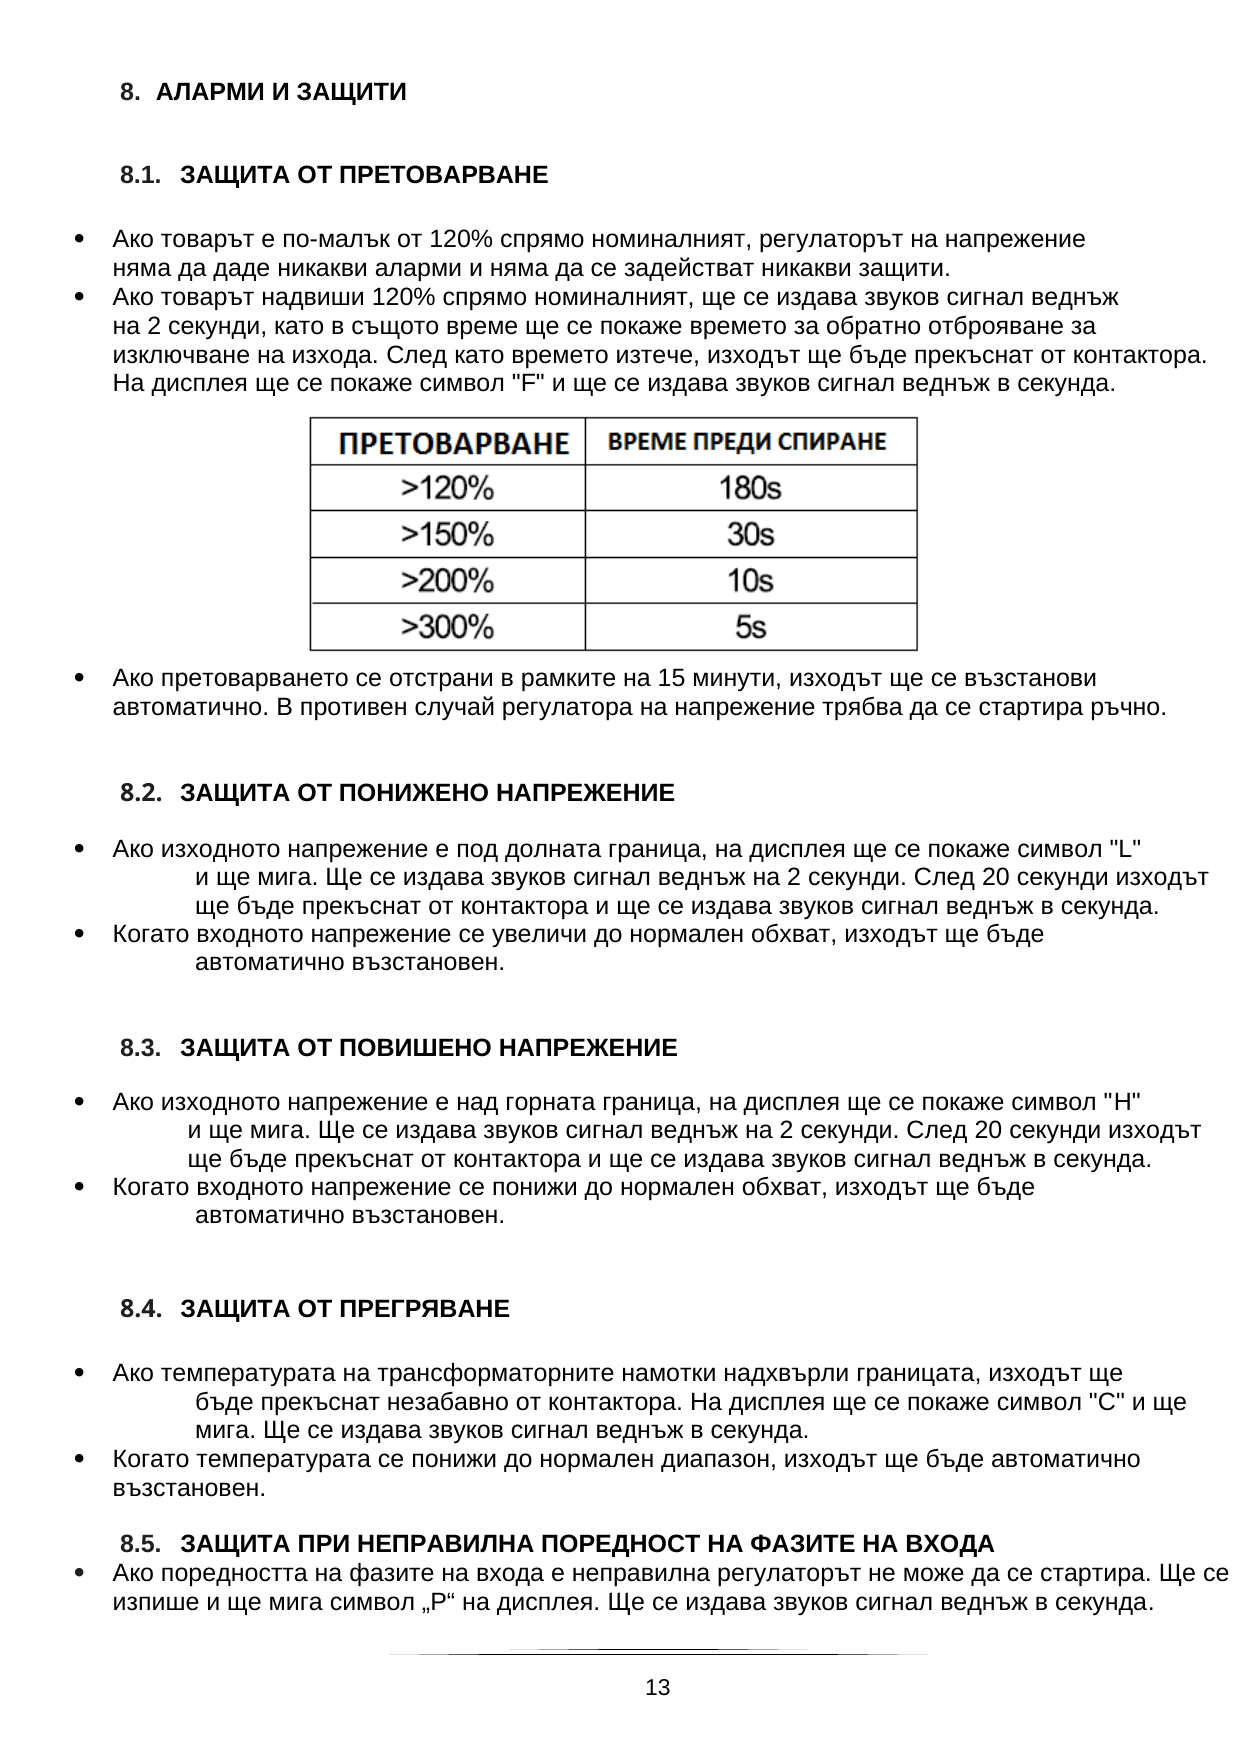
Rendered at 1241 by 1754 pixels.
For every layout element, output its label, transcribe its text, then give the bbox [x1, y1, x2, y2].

list Ако изходното напрежение е над горната граница, на дисплея ще се покаже символ "H" [75, 1088, 1240, 1116]
list Ако товарът е по-малък от 120% спрямо номиналният, регулаторът на напрежение [75, 224, 1240, 253]
text автоматично възстановен. [157, 1201, 1240, 1229]
text няма да даде никакви аларми и няма да се задействат никакви защити. [75, 253, 1240, 282]
list Ако товарът надвиши 120% спрямо номиналният, ще се издава звуков сигнал веднъж [75, 282, 1240, 311]
text на 2 секунди, като в същото време ще се покаже времето за обратно отброяване за изключване на изхода. След като времето изтече, изходът ще бъде прекъснат от контактора. На дисплея ще се покаже символ "F" и ще се издава звуков сигнал веднъж в секунда. [112, 311, 1240, 397]
text и ще мига. Ще се издава звуков сигнал веднъж на 2 секунди. След 20 секунди изходът ще бъде прекъснат от контактора и ще се издава звуков сигнал веднъж в секунда. [195, 863, 1240, 919]
list ЗАЩИТА ОТ ПРЕГРЯВАНЕ [120, 1291, 1240, 1325]
picture [300, 403, 928, 664]
text и ще мига. Ще се издава звуков сигнал веднъж на 2 секунди. След 20 секунди изходът ще бъде прекъснат от контактора и ще се издава звуков сигнал веднъж в секунда. [187, 1116, 1240, 1172]
list Ако температурата на трансформаторните намотки надхвърли границата, изходът ще [75, 1358, 1240, 1387]
list Когато входното напрежение се увеличи до нормален обхват, изходът ще бъде [75, 919, 1240, 948]
subtitle ЗАЩИТА ПРИ НЕПРАВИЛНА ПОРЕДНОСТ НА ФАЗИТЕ НА ВХОДА [120, 1529, 1240, 1558]
list Когато входното напрежение се понижи до нормален обхват, изходът ще бъде [75, 1172, 1240, 1201]
list Ако претоварването се отстрани в рамките на 15 минути, изходът ще се възстанови автоматично. В противен случай регулатора на напрежение трябва да се стартира ръчно. [75, 663, 1240, 721]
text автоматично възстановен. [157, 948, 1240, 976]
subtitle Ако поредността на фазите на входа е неправилна регулаторът не може да се стартира. Ще се изпише и ще мига символ „Р“ на дисплея. Ще се издава звуков сигнал веднъж в секунда. [75, 1558, 1240, 1615]
list Ако изходното напрежение е под долната граница, на дисплея ще се покаже символ "L" [75, 835, 1240, 863]
text бъде прекъснат незабавно от контактора. На дисплея ще се покаже символ "C" и ще мига. Ще се издава звуков сигнал веднъж в секунда. [195, 1387, 1240, 1444]
list Когато температурата се понижи до нормален диапазон, изходът ще бъде автоматично възстановен. [75, 1444, 1240, 1502]
list ЗАЩИТА ОТ ПРЕТОВАРВАНЕ [120, 160, 1240, 189]
list ЗАЩИТА ОТ ПОНИЖЕНО НАПРЕЖЕНИЕ [120, 774, 1240, 809]
list ЗАЩИТА ОТ ПОВИШЕНО НАПРЕЖЕНИЕ [120, 1033, 1240, 1062]
subtitle АЛАРМИ И ЗАЩИТИ [120, 77, 1240, 106]
